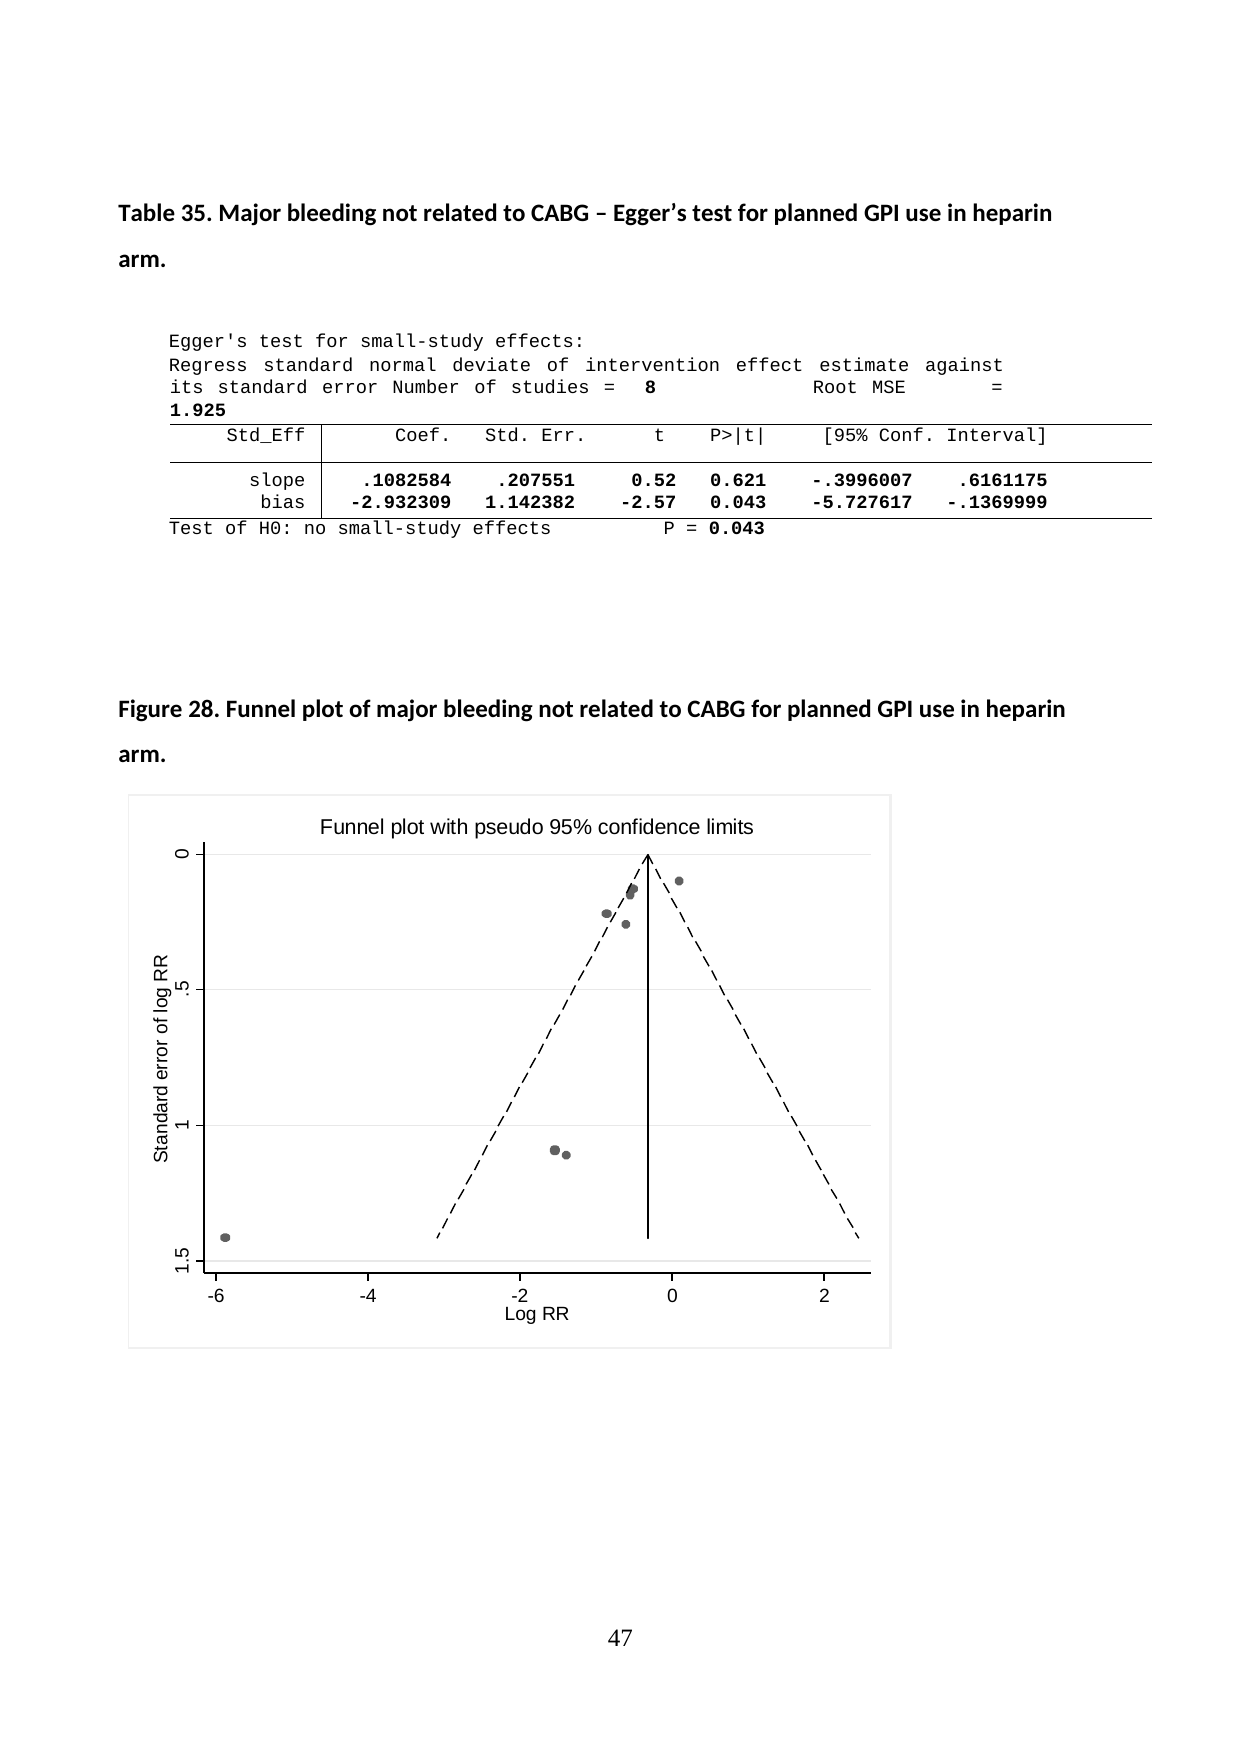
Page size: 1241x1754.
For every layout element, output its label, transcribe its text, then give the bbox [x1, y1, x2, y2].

table_cell slope [170, 463, 321, 492]
table_header Coef. Std. Err. t P>|t| [95% Conf. Interval] [322, 425, 1152, 462]
text Regress standard normal deviate of intervention effect estimate against its standard error Number of studies = 8 Root MSE = 1.925 [168, 355, 1004, 422]
table_cell bias [170, 492, 321, 518]
table_header Std_Eff [170, 425, 321, 462]
table_cell .1082584 .207551 0.52 0.621 -.3996007 .6161175 [322, 463, 1152, 492]
table_cell -2.932309 1.142382 -2.57 0.043 -5.727617 -.1369999 [322, 492, 1152, 518]
text Test of H0: no small-study effects P = 0.043 [168, 519, 1093, 540]
subtitle Table 35. Major bleeding not related to CABG – Egger’s test for planned GPI use in heparin arm. [118, 198, 1093, 274]
text Egger's test for small-study effects: [168, 332, 1093, 353]
subtitle Figure 28. Funnel plot of major bleeding not related to CABG for planned GPI use in heparin arm. [118, 693, 1093, 769]
